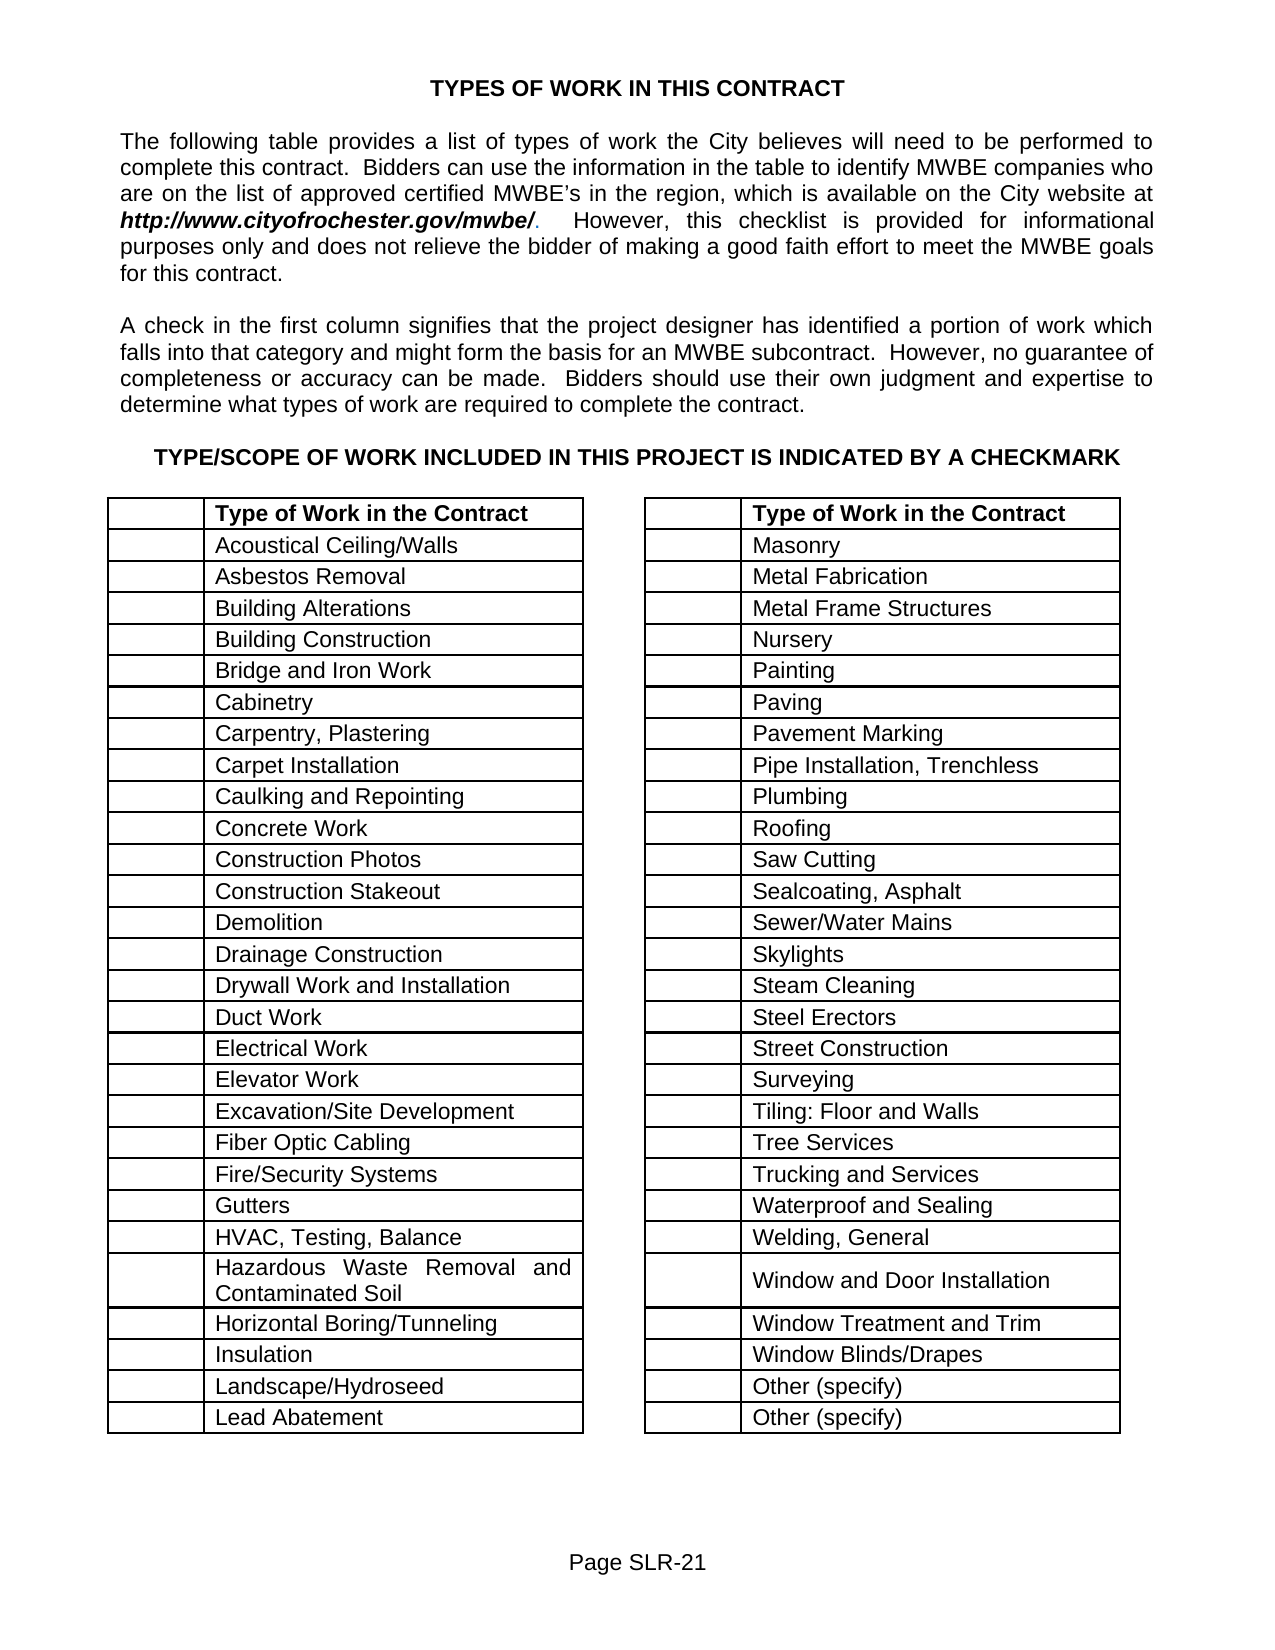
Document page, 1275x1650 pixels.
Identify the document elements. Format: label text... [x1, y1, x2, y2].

table_cell [109, 845, 203, 874]
table_cell [584, 906, 644, 937]
table_cell [584, 1157, 644, 1189]
table_cell Metal Frame Structures [742, 593, 1119, 622]
table_header Type of Work in the Contract [205, 499, 582, 528]
table_cell Carpet Installation [205, 750, 582, 780]
table_cell [109, 1159, 203, 1189]
table_cell [109, 1371, 203, 1401]
table_cell Demolition [205, 908, 582, 937]
table_cell [646, 1191, 740, 1220]
table_cell [584, 1126, 644, 1157]
table_cell Metal Fabrication [742, 562, 1119, 591]
table_cell Tiling: Floor and Walls [742, 1096, 1119, 1126]
table_cell Window and Door Installation [742, 1254, 1119, 1306]
table_cell [584, 1031, 644, 1063]
table_cell Painting [742, 656, 1119, 685]
table_cell [646, 1371, 740, 1401]
table_cell Roofing [742, 813, 1119, 843]
table_cell [109, 939, 203, 968]
table_cell [109, 719, 203, 748]
text TYPE/SCOPE OF WORK INCLUDED IN THIS PROJECT IS INDICATED BY A CHECKMARK [120, 444, 1155, 470]
table_cell [109, 1309, 203, 1338]
table_cell [109, 1191, 203, 1220]
table_cell Lead Abatement [205, 1403, 582, 1432]
table_cell Concrete Work [205, 813, 582, 843]
table_cell [109, 971, 203, 1000]
table_cell [109, 782, 203, 811]
table_cell Saw Cutting [742, 845, 1119, 874]
table_cell Street Construction [742, 1034, 1119, 1063]
table_cell [646, 782, 740, 811]
table_cell [584, 1189, 644, 1220]
table_cell Acoustical Ceiling/Walls [205, 530, 582, 559]
table_cell [109, 750, 203, 780]
table_cell Nursery [742, 625, 1119, 654]
table_cell Masonry [742, 530, 1119, 559]
table_cell Surveying [742, 1065, 1119, 1094]
table_cell [109, 1340, 203, 1369]
table_cell Construction Stakeout [205, 876, 582, 906]
table_cell [646, 688, 740, 717]
table_cell [109, 813, 203, 843]
table_cell [109, 656, 203, 685]
table_header [646, 499, 740, 528]
table_cell [646, 1159, 740, 1189]
table_cell Drainage Construction [205, 939, 582, 968]
table_cell Landscape/Hydroseed [205, 1371, 582, 1401]
table_cell [109, 593, 203, 622]
table_cell [109, 1128, 203, 1157]
table_cell Electrical Work [205, 1034, 582, 1063]
table_cell Welding, General [742, 1222, 1119, 1252]
table_cell Fiber Optic Cabling [205, 1128, 582, 1157]
table_cell [646, 1340, 740, 1369]
table_cell Fire/Security Systems [205, 1159, 582, 1189]
table_cell [584, 1063, 644, 1094]
table_cell Drywall Work and Installation [205, 971, 582, 1000]
table_cell [646, 593, 740, 622]
table_cell Pavement Marking [742, 719, 1119, 748]
table_cell [109, 625, 203, 654]
table_cell [584, 560, 644, 591]
table_cell [109, 908, 203, 937]
table_cell Pipe Installation, Trenchless [742, 750, 1119, 780]
table_header [584, 497, 644, 528]
text TYPES OF WORK IN THIS CONTRACT [120, 75, 1155, 101]
table_cell Paving [742, 688, 1119, 717]
table_cell [646, 1128, 740, 1157]
table_cell [584, 623, 644, 654]
table_header [109, 499, 203, 528]
table_cell Waterproof and Sealing [742, 1191, 1119, 1220]
table_cell [584, 685, 644, 717]
table_cell [646, 1254, 740, 1306]
table_cell [109, 1403, 203, 1432]
table_cell [646, 1403, 740, 1432]
table_cell [646, 876, 740, 906]
table_cell [109, 1034, 203, 1063]
table_cell [584, 969, 644, 1000]
table_cell [584, 591, 644, 622]
table_cell [109, 688, 203, 717]
table_cell [584, 748, 644, 780]
table_cell Elevator Work [205, 1065, 582, 1094]
table_cell [646, 750, 740, 780]
table_cell Carpentry, Plastering [205, 719, 582, 748]
table_cell [584, 1252, 644, 1306]
table_cell Construction Photos [205, 845, 582, 874]
table_cell [109, 1222, 203, 1252]
table_cell Tree Services [742, 1128, 1119, 1157]
table_cell Bridge and Iron Work [205, 656, 582, 685]
table_cell Asbestos Removal [205, 562, 582, 591]
table_cell Gutters [205, 1191, 582, 1220]
table_cell Caulking and Repointing [205, 782, 582, 811]
table_cell [646, 656, 740, 685]
table_cell [584, 843, 644, 874]
table_cell Excavation/Site Development [205, 1096, 582, 1126]
table_cell Steam Cleaning [742, 971, 1119, 1000]
table_cell Hazardous Waste Removal and Contaminated Soil [205, 1254, 582, 1306]
table_cell [646, 562, 740, 591]
table_cell [646, 971, 740, 1000]
table_cell [584, 937, 644, 968]
table_cell [109, 1254, 203, 1306]
table_cell Duct Work [205, 1002, 582, 1031]
table_cell [584, 811, 644, 843]
table_cell [584, 1369, 644, 1401]
table_header Type of Work in the Contract [742, 499, 1119, 528]
table_cell Other (specify) [742, 1371, 1119, 1401]
table_cell [646, 1002, 740, 1031]
table_cell [109, 1065, 203, 1094]
table_cell [584, 1094, 644, 1126]
table_cell Sealcoating, Asphalt [742, 876, 1119, 906]
table_cell Steel Erectors [742, 1002, 1119, 1031]
table_cell [646, 908, 740, 937]
table_cell [646, 1034, 740, 1063]
table_cell [584, 528, 644, 559]
table_cell Insulation [205, 1340, 582, 1369]
table_cell [584, 1306, 644, 1338]
table_cell [646, 1096, 740, 1126]
table_cell Building Construction [205, 625, 582, 654]
table_cell Window Blinds/Drapes [742, 1340, 1119, 1369]
table_cell Cabinetry [205, 688, 582, 717]
table_cell Other (specify) [742, 1403, 1119, 1432]
text A check in the first column signifies that the project designer has identified a portion of work which falls into that category and might form the basis for an MWBE subcontract. However, no guarantee of completeness or accuracy can be made. Bidders should use their own judgment and expertise to determine what types of work are required to complete the contract. [120, 312, 1155, 418]
table_cell [646, 1309, 740, 1338]
table_cell [109, 530, 203, 559]
table_cell [584, 717, 644, 748]
table_cell Horizontal Boring/Tunneling [205, 1309, 582, 1338]
table_cell Plumbing [742, 782, 1119, 811]
table_cell [646, 719, 740, 748]
table_cell [584, 874, 644, 906]
table_cell [109, 876, 203, 906]
table_cell [584, 654, 644, 685]
text The following table provides a list of types of work the City believes will need to be performed to complete this contract. Bidders can use the information in the table to identify MWBE companies who are on the list of approved certified MWBE’s in the region, which is available on the City website at http://www.cityofrochester.gov/mwbe/. However, this checklist is provided for informational purposes only and does not relieve the bidder of making a good faith effort to meet the MWBE goals for this contract. [120, 128, 1155, 286]
table_cell HVAC, Testing, Balance [205, 1222, 582, 1252]
table_cell [109, 562, 203, 591]
table_cell Sewer/Water Mains [742, 908, 1119, 937]
table_cell [646, 813, 740, 843]
table_cell [584, 1338, 644, 1369]
table_cell [646, 530, 740, 559]
table_cell Building Alterations [205, 593, 582, 622]
table_cell [646, 939, 740, 968]
table_cell [646, 845, 740, 874]
table_cell Window Treatment and Trim [742, 1309, 1119, 1338]
table_cell [584, 1401, 644, 1432]
table_cell [646, 1222, 740, 1252]
table_cell [584, 1000, 644, 1031]
table_cell Trucking and Services [742, 1159, 1119, 1189]
table_cell [646, 1065, 740, 1094]
table_cell [109, 1096, 203, 1126]
table_cell [584, 1220, 644, 1252]
table_cell Skylights [742, 939, 1119, 968]
table_cell [109, 1002, 203, 1031]
table_cell [646, 625, 740, 654]
table_cell [584, 780, 644, 811]
